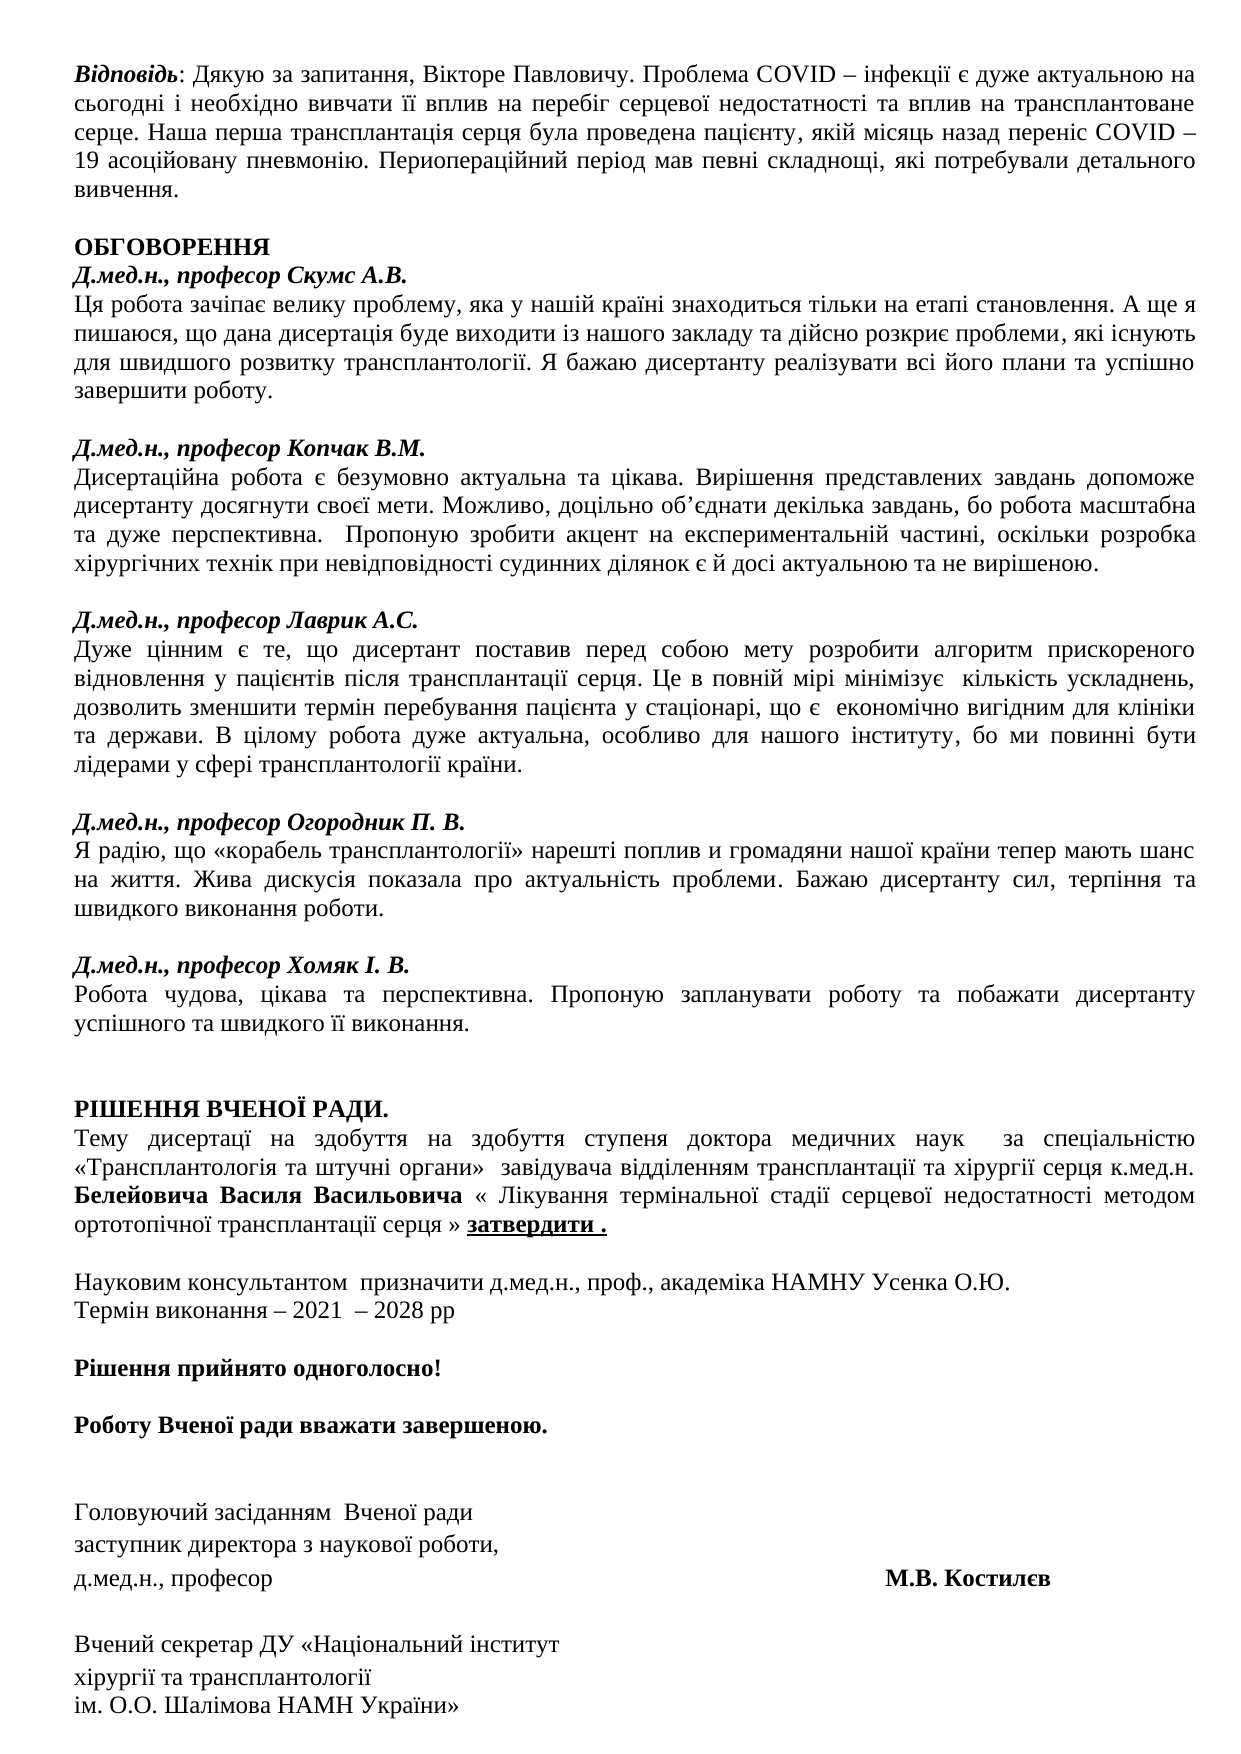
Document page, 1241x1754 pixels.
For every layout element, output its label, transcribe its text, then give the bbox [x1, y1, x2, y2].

text Робота чудова, цікава та перспективна. Пропоную запланувати роботу та побажати дисертанту успішного та швидкого її виконання. [74, 979, 1196, 1037]
text РІШЕННЯ ВЧЕНОЇ РАДИ. [74, 1094, 1196, 1123]
text заступник директора з наукової роботи, [74, 1529, 1196, 1558]
text Головуючий засіданням Вченої ради [74, 1497, 1196, 1525]
text Д.мед.н., професор Огородник П. В. [74, 807, 1196, 835]
text Ця робота зачіпає велику проблему, яка у нашій країні знаходиться тільки на етапі становлення. А ще я пишаюся, що дана дисертація буде виходити із нашого закладу та дійсно розкриє проблеми, які існують для швидшого розвитку трансплантології. Я бажаю дисертанту реалізувати всі його плани та успішно завершити роботу. [74, 289, 1196, 404]
text ОБГОВОРЕННЯ [74, 232, 1196, 260]
text Д.мед.н., професор Скумс А.В. [74, 260, 1196, 289]
text Науковим консультантом призначити д.мед.н., проф., академіка НАМНУ Усенка О.Ю. [74, 1267, 1196, 1295]
text Д.мед.н., професор Хомяк І. В. [74, 950, 1196, 979]
text Тему дисертацї на здобуття на здобуття ступеня доктора медичних наук за спеціальністю «Трансплантологія та штучні органи» завідувача відділенням трансплантації та хірургії серця к.мед.н. Белейовича Василя Васильовича « Лікування термінальної стадії серцевої недостатності методом ортотопічної трансплантації серця » затвердити . [74, 1123, 1196, 1238]
text хірургії та трансплантології [74, 1662, 1196, 1690]
text Рішення прийнято одноголосно! [74, 1353, 1196, 1382]
text ім. О.О. Шалімова НАМН України» [74, 1690, 1196, 1719]
text д.мед.н., професор М.В. Костилєв [74, 1563, 1196, 1591]
text Термін виконання – 2021 – 2028 рр [74, 1295, 1196, 1324]
text Д.мед.н., професор Копчак В.М. [74, 433, 1196, 462]
text Вчений секретар ДУ «Національний інститут [74, 1629, 1196, 1657]
text Відповідь: Дякую за запитання, Вікторе Павловичу. Проблема COVID – інфекції є дуже актуальною на сьогодні і необхідно вивчати її вплив на перебіг серцевої недостатності та вплив на трансплантоване серце. Наша перша трансплантація серця була проведена пацієнту, якій місяць назад переніс COVID – 19 асоційовану пневмонію. Периопераційний період мав певні складнощі, які потребували детального вивчення. [74, 59, 1196, 203]
text Д.мед.н., професор Лаврик А.С. [74, 605, 1196, 634]
text Роботу Вченої ради вважати завершеною. [74, 1410, 1196, 1439]
text Я радію, що «корабель трансплантології» нарешті поплив и громадяни нашої країни тепер мають шанс на життя. Жива дискусія показала про актуальність проблеми. Бажаю дисертанту сил, терпіння та швидкого виконання роботи. [74, 835, 1196, 922]
text Дисертаційна робота є безумовно актуальна та цікава. Вирішення представлених завдань допоможе дисертанту досягнути своєї мети. Можливо, доцільно об’єднати декілька завдань, бо робота масштабна та дуже перспективна. Пропоную зробити акцент на експериментальній частині, оскільки розробка хірургічних технік при невідповідності судинних ділянок є й досі актуальною та не вирішеною. [74, 462, 1196, 577]
text Дуже цінним є те, що дисертант поставив перед собою мету розробити алгоритм прискореного відновлення у пацієнтів після трансплантації серця. Це в повній мірі мінімізує кількість ускладнень, дозволить зменшити термін перебування пацієнта у стаціонарі, що є економічно вигідним для клініки та держави. В цілому робота дуже актуальна, особливо для нашого інституту, бо ми повинні бути лідерами у сфері трансплантології країни. [74, 634, 1196, 778]
